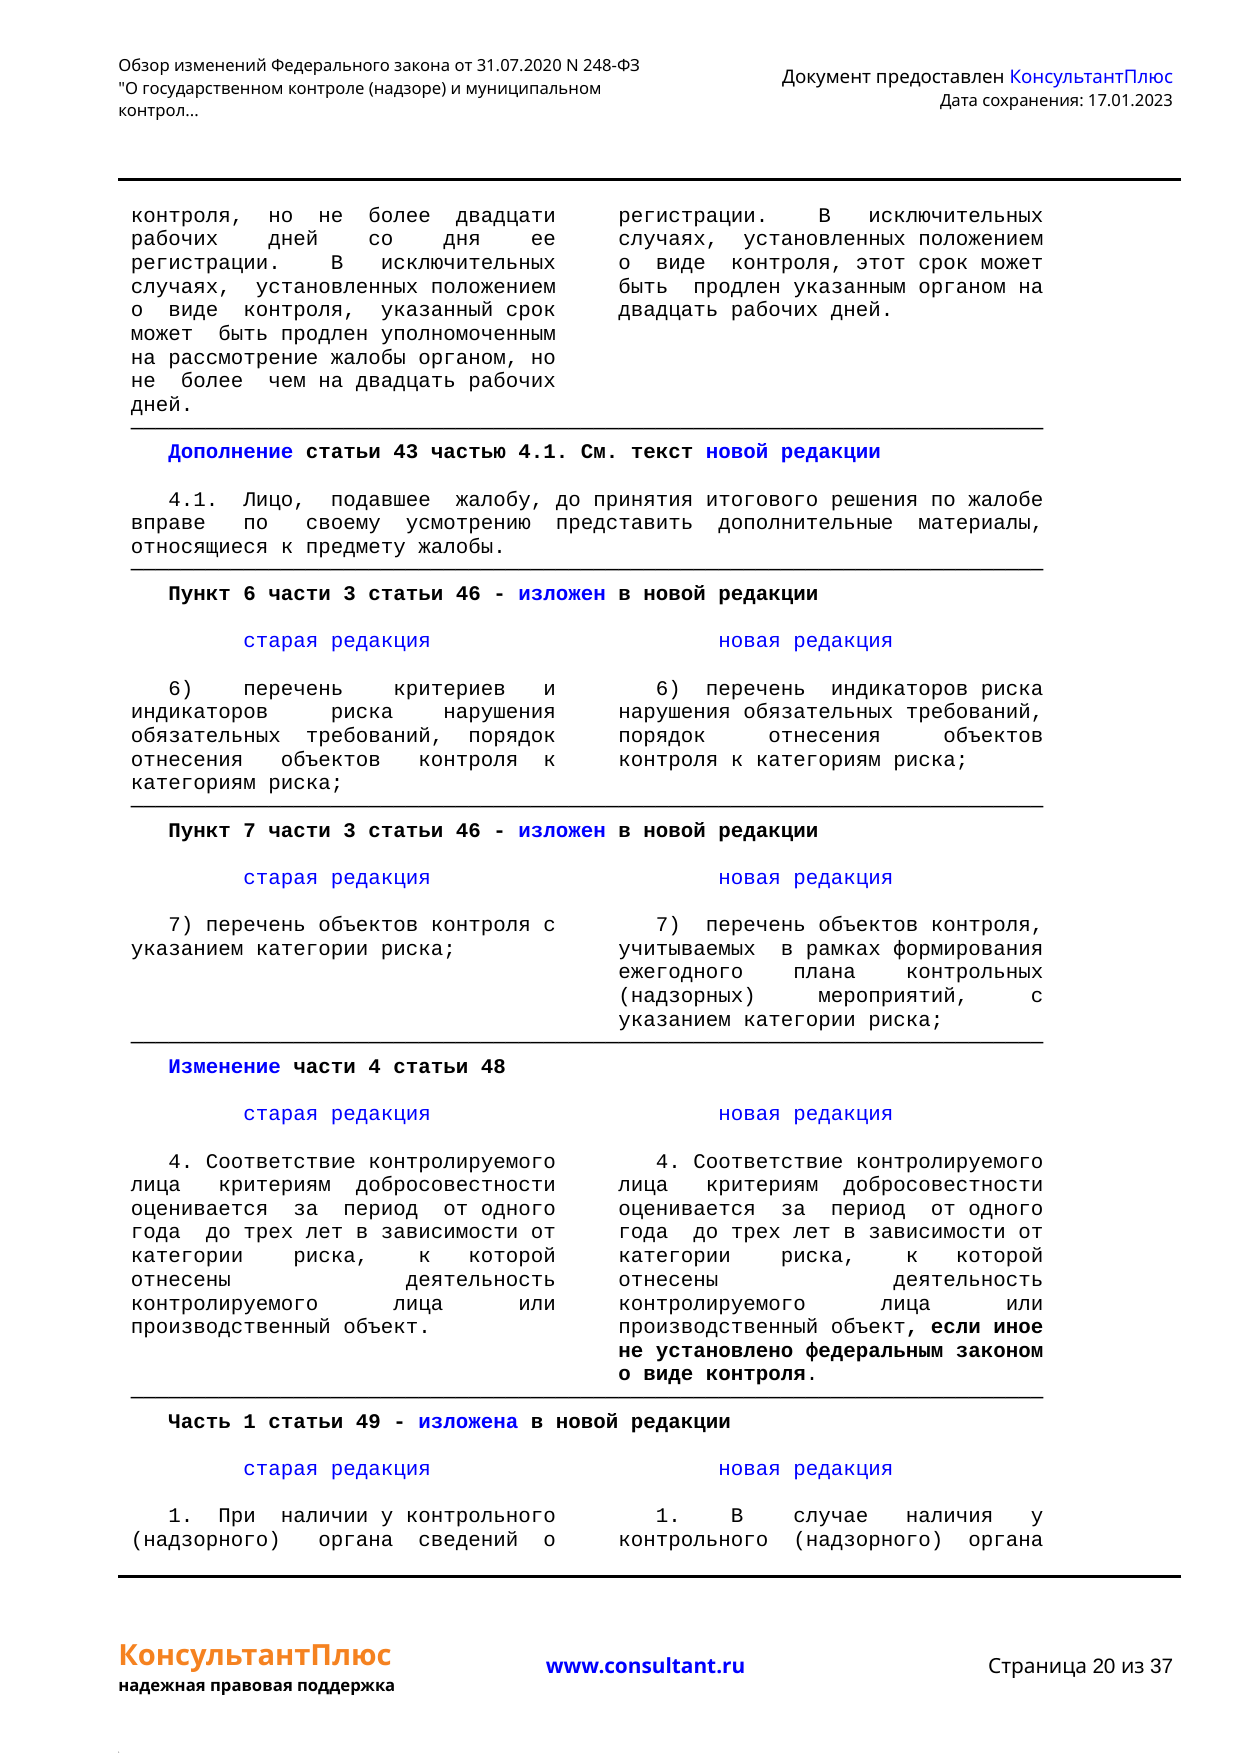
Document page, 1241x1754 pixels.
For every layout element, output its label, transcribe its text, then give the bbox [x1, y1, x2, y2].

text рабочих дней со дня ее случаях, установленных положением [118, 228, 1181, 252]
text на рассмотрение жалобы органом, но [118, 347, 1181, 370]
text о виде контроля. [118, 1363, 1181, 1387]
text года до трех лет в зависимости от года до трех лет в зависимости от [118, 1222, 1181, 1245]
text контролируемого лица или контролируемого лица или [118, 1292, 1181, 1316]
text старая редакция новая редакция [118, 1458, 1181, 1482]
text 1. При наличии у контрольного 1. В случае наличия у [118, 1505, 1181, 1529]
text оценивается за период от одного оценивается за период от одного [118, 1198, 1181, 1222]
text 6) перечень критериев и 6) перечень индикаторов риска [118, 678, 1181, 701]
text категориям риска; [118, 772, 1181, 796]
text Пункт 6 части 3 статьи 46 - изложен в новой редакции [118, 583, 1181, 607]
text может быть продлен уполномоченным [118, 323, 1181, 347]
text Пункт 7 части 3 статьи 46 - изложен в новой редакции [118, 819, 1181, 843]
text индикаторов риска нарушения нарушения обязательных требований, [118, 701, 1181, 725]
text старая редакция новая редакция [118, 630, 1181, 654]
text случаях, установленных положением быть продлен указанным органом на [118, 276, 1181, 299]
text вправе по своему усмотрению представить дополнительные материалы, [118, 512, 1181, 536]
text относящиеся к предмету жалобы. [118, 536, 1181, 559]
text указанием категории риска; [118, 1009, 1181, 1032]
text отнесены деятельность отнесены деятельность [118, 1269, 1181, 1292]
text регистрации. В исключительных о виде контроля, этот срок может [118, 252, 1181, 276]
text Изменение части 4 статьи 48 [118, 1056, 1181, 1080]
text (надзорного) органа сведений о контрольного (надзорного) органа [118, 1529, 1181, 1553]
text 4. Соответствие контролируемого 4. Соответствие контролируемого [118, 1151, 1181, 1174]
text ───────────────────────────────────────────────────────────────────────── [118, 1032, 1181, 1056]
text дней. [118, 394, 1181, 418]
text отнесения объектов контроля к контроля к категориям риска; [118, 749, 1181, 772]
text производственный объект. производственный объект, если иное [118, 1316, 1181, 1340]
text не более чем на двадцать рабочих [118, 370, 1181, 394]
text не установлено федеральным законом [118, 1340, 1181, 1363]
text ежегодного плана контрольных [118, 961, 1181, 985]
text 7) перечень объектов контроля с 7) перечень объектов контроля, [118, 914, 1181, 938]
text Часть 1 статьи 49 - изложена в новой редакции [118, 1411, 1181, 1434]
text ───────────────────────────────────────────────────────────────────────── [118, 796, 1181, 819]
text о виде контроля, указанный срок двадцать рабочих дней. [118, 299, 1181, 323]
text ───────────────────────────────────────────────────────────────────────── [118, 418, 1181, 441]
text лица критериям добросовестности лица критериям добросовестности [118, 1174, 1181, 1198]
text старая редакция новая редакция [118, 867, 1181, 891]
text обязательных требований, порядок порядок отнесения объектов [118, 725, 1181, 749]
text ───────────────────────────────────────────────────────────────────────── [118, 1387, 1181, 1411]
text указанием категории риска; учитываемых в рамках формирования [118, 938, 1181, 961]
text ───────────────────────────────────────────────────────────────────────── [118, 559, 1181, 583]
text Дополнение статьи 43 частью 4.1. См. текст новой редакции [118, 441, 1181, 465]
text категории риска, к которой категории риска, к которой [118, 1245, 1181, 1269]
text (надзорных) мероприятий, с [118, 985, 1181, 1009]
text старая редакция новая редакция [118, 1103, 1181, 1127]
text 4.1. Лицо, подавшее жалобу, до принятия итогового решения по жалобе [118, 488, 1181, 512]
text контроля, но не более двадцати регистрации. В исключительных [118, 205, 1181, 228]
